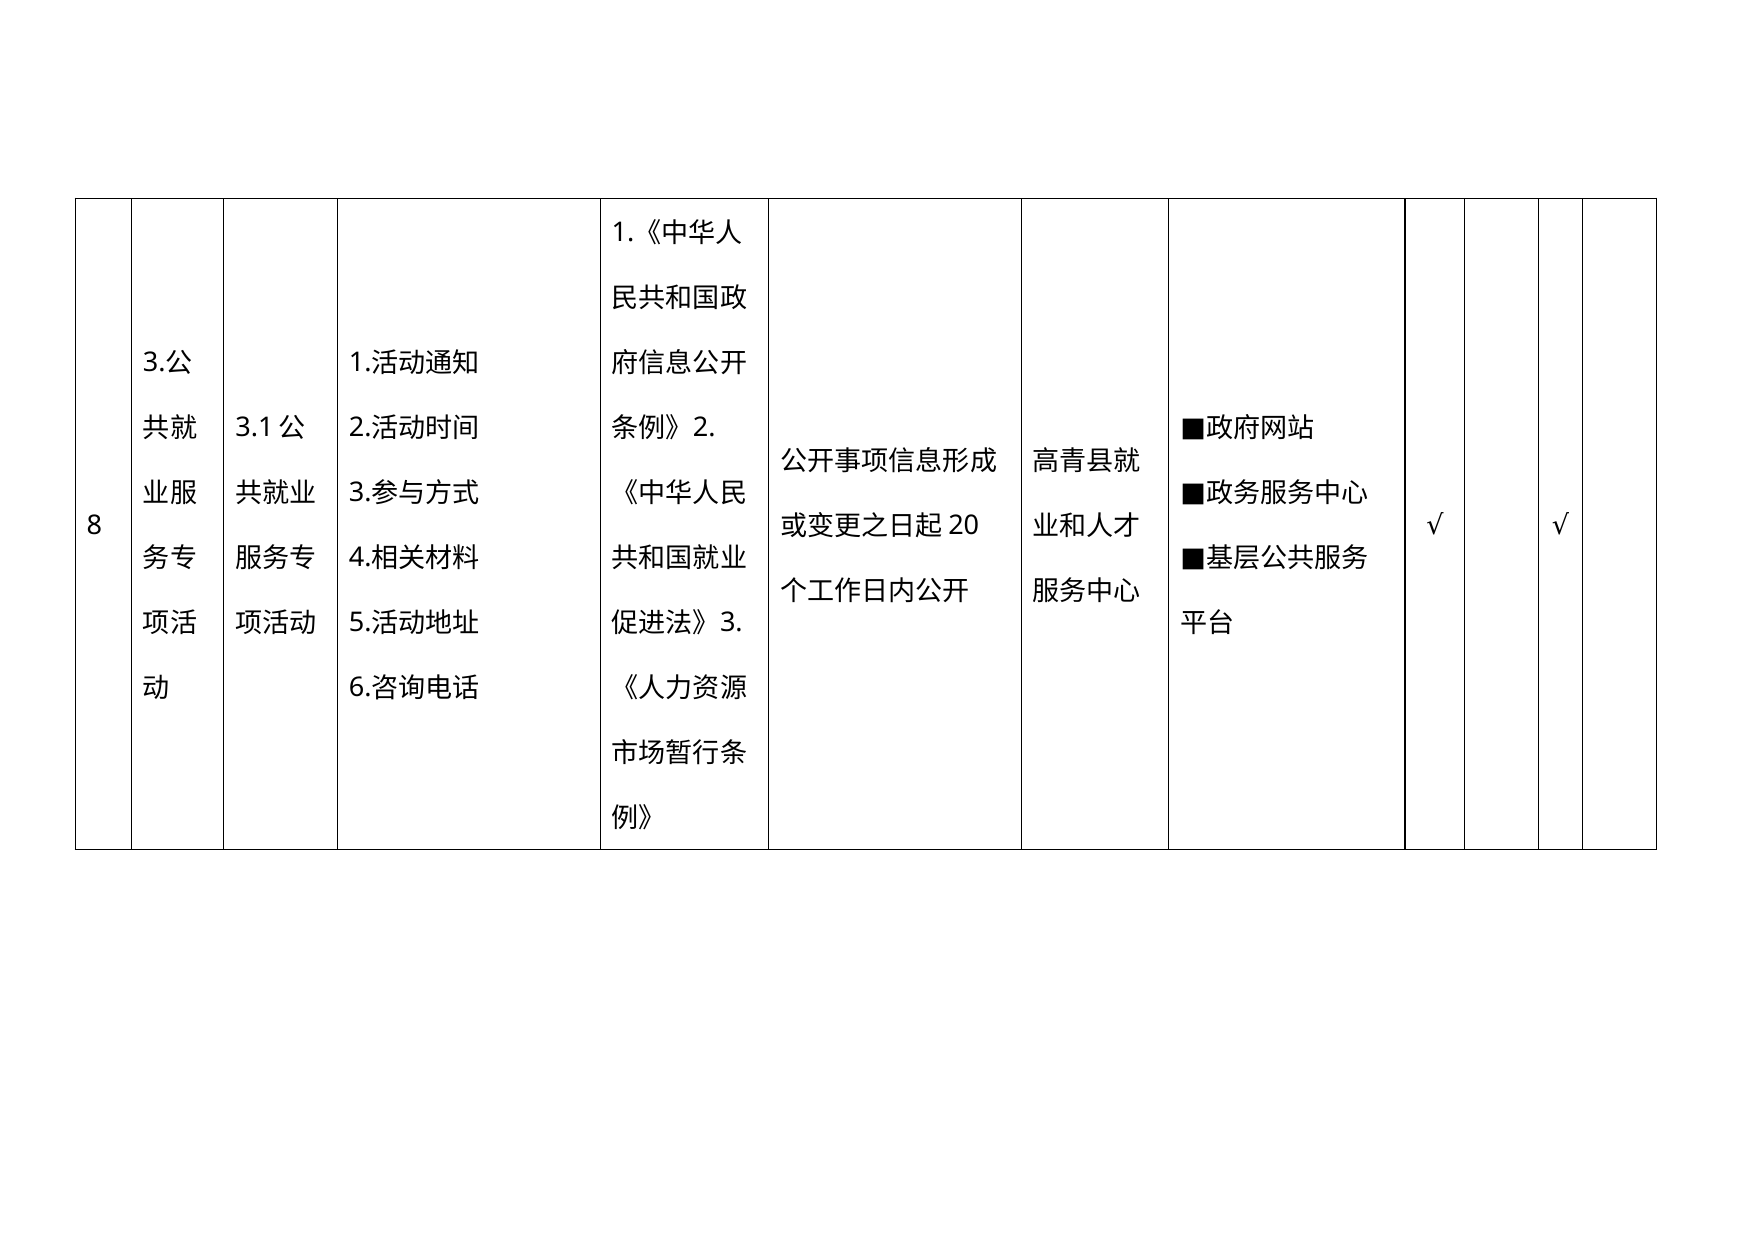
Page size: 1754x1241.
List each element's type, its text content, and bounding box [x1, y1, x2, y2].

table_cell ■政府网站 ■政务服务中心 ■基层公共服务平台 [1169, 199, 1404, 849]
table_cell 公开事项信息形成或变更之日起20个工作日内公开 [769, 199, 1021, 849]
table_cell √ [1406, 199, 1464, 849]
table_cell √ [1539, 199, 1582, 849]
table_cell [1583, 199, 1656, 849]
table_cell 1.活动通知 2.活动时间 3.参与方式 4.相关材料 5.活动地址 6.咨询电话 [338, 199, 600, 849]
table_cell 高青县就业和人才服务中心 [1022, 199, 1168, 849]
table_cell 1.《中华人民共和国政府信息公开条例》2.《中华人民共和国就业促进法》3.《人力资源市场暂行条例》 [601, 199, 768, 849]
table_cell [1465, 199, 1538, 849]
table_cell 3.1公共就业服务专项活动 [224, 199, 337, 849]
table_cell 8 [76, 199, 131, 849]
table_cell 3.公共就业服务专项活动 [132, 199, 223, 849]
